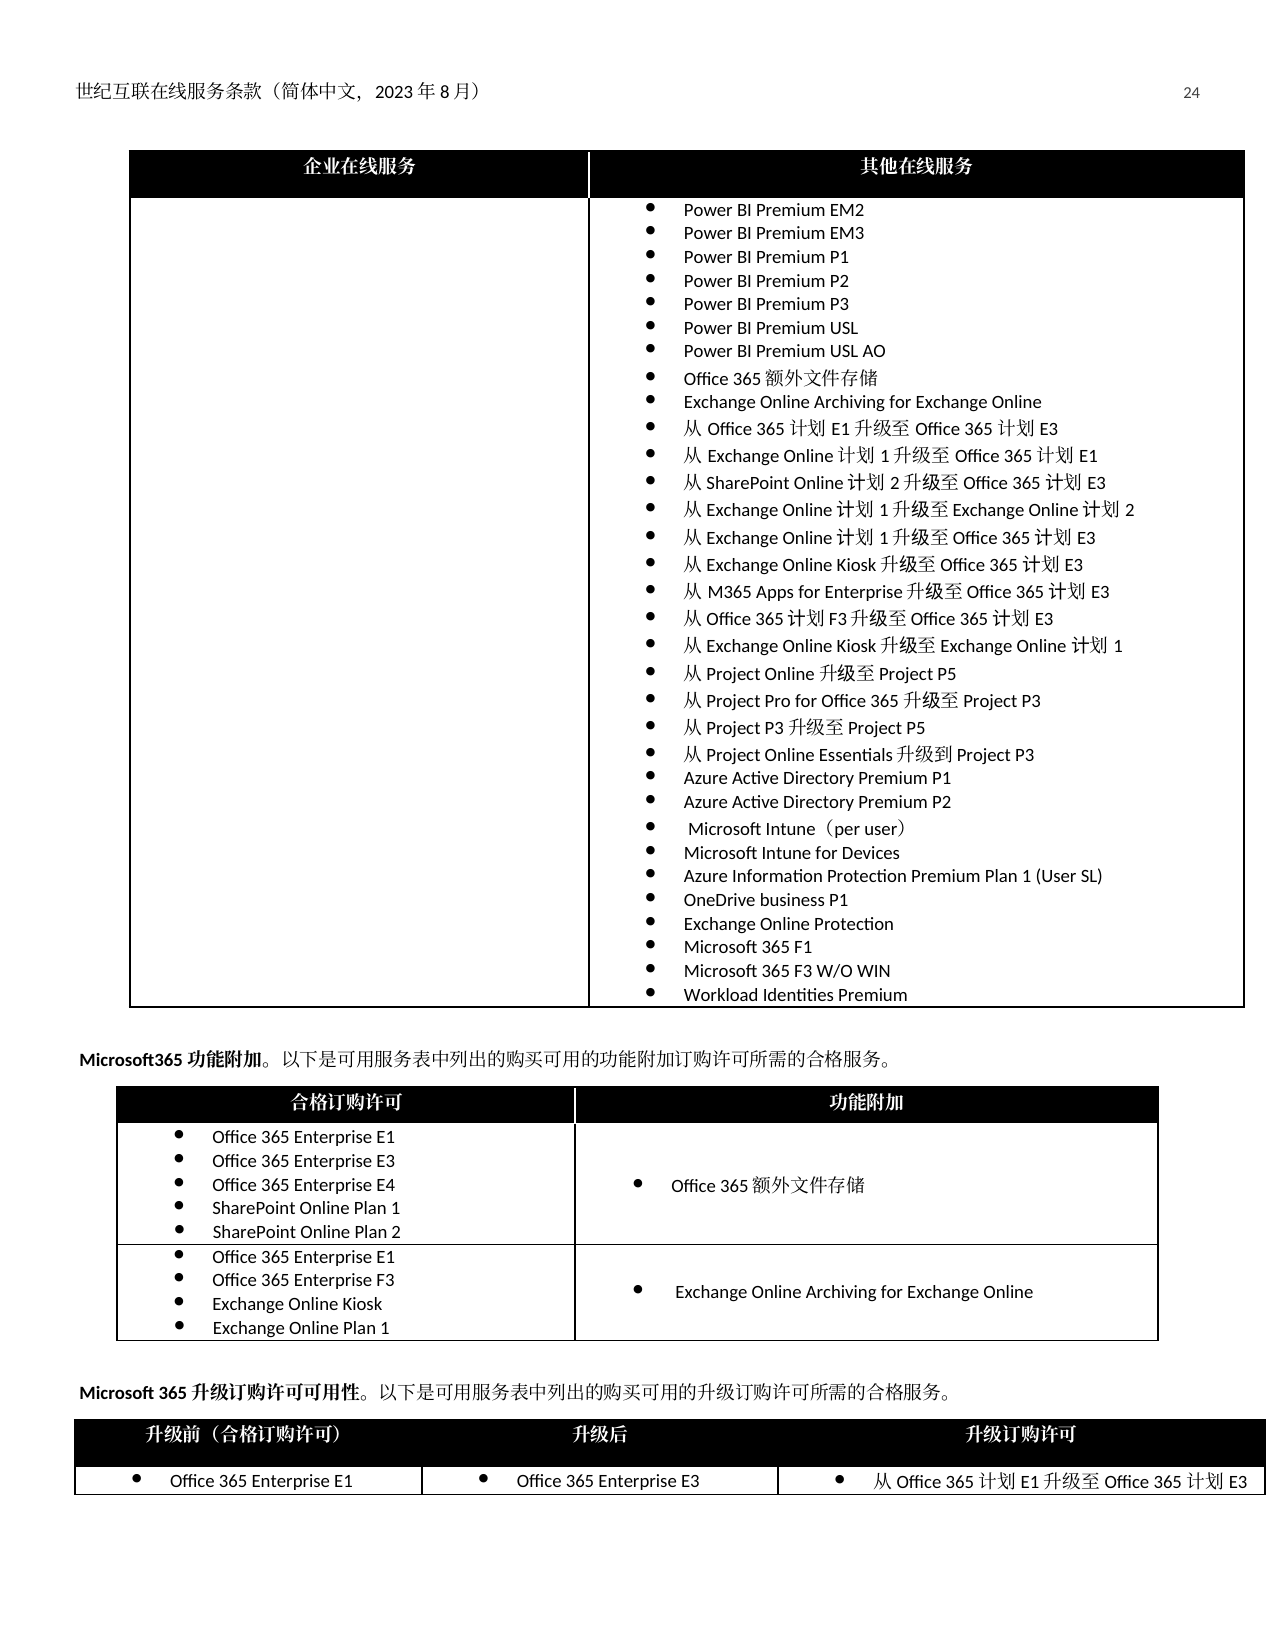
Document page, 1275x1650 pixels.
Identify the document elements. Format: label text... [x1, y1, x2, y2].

table_cell Office 365 Enterprise E1 [76, 1467, 421, 1494]
table_cell Office 365 Enterprise E3 [423, 1467, 777, 1494]
table_cell Office 365 Enterprise E1 Office 365 Enterprise E3 Office 365 Enterprise E4 SharePoint Online Plan 1 SharePoint Online Plan 2 [118, 1126, 574, 1244]
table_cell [590, 198, 1243, 1006]
table_header 升级订购许可 [779, 1420, 1264, 1466]
table_cell Office 365 Enterprise E1 Office 365 Enterprise F3 Exchange Online Kiosk Exchange Online Plan 1 [118, 1245, 574, 1339]
table_header 升级前（合格订购许可） [76, 1420, 421, 1466]
table_header 合格订购许可 [118, 1088, 574, 1123]
text Microsoft365 功能附加。以下是可用服务表中列出的购买可用的功能附加订购许可所需的合格服务。 [75, 1044, 1200, 1072]
table_header 其他在线服务 [590, 152, 1243, 198]
table_cell Exchange Online Archiving for Exchange Online [576, 1245, 1157, 1339]
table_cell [131, 198, 588, 1006]
table_header 升级后 [423, 1420, 777, 1466]
text Microsoft 365 升级订购许可可用性。以下是可用服务表中列出的购买可用的升级订购许可所需的合格服务。 [75, 1378, 1200, 1405]
table_header 企业在线服务 [131, 152, 588, 198]
table_cell 从 Office 365 计划 E1 升级至 Office 365 计划 E3 [779, 1467, 1264, 1494]
table_cell Office 365 额外文件存储 [576, 1126, 1157, 1244]
table_header 功能附加 [576, 1088, 1157, 1123]
